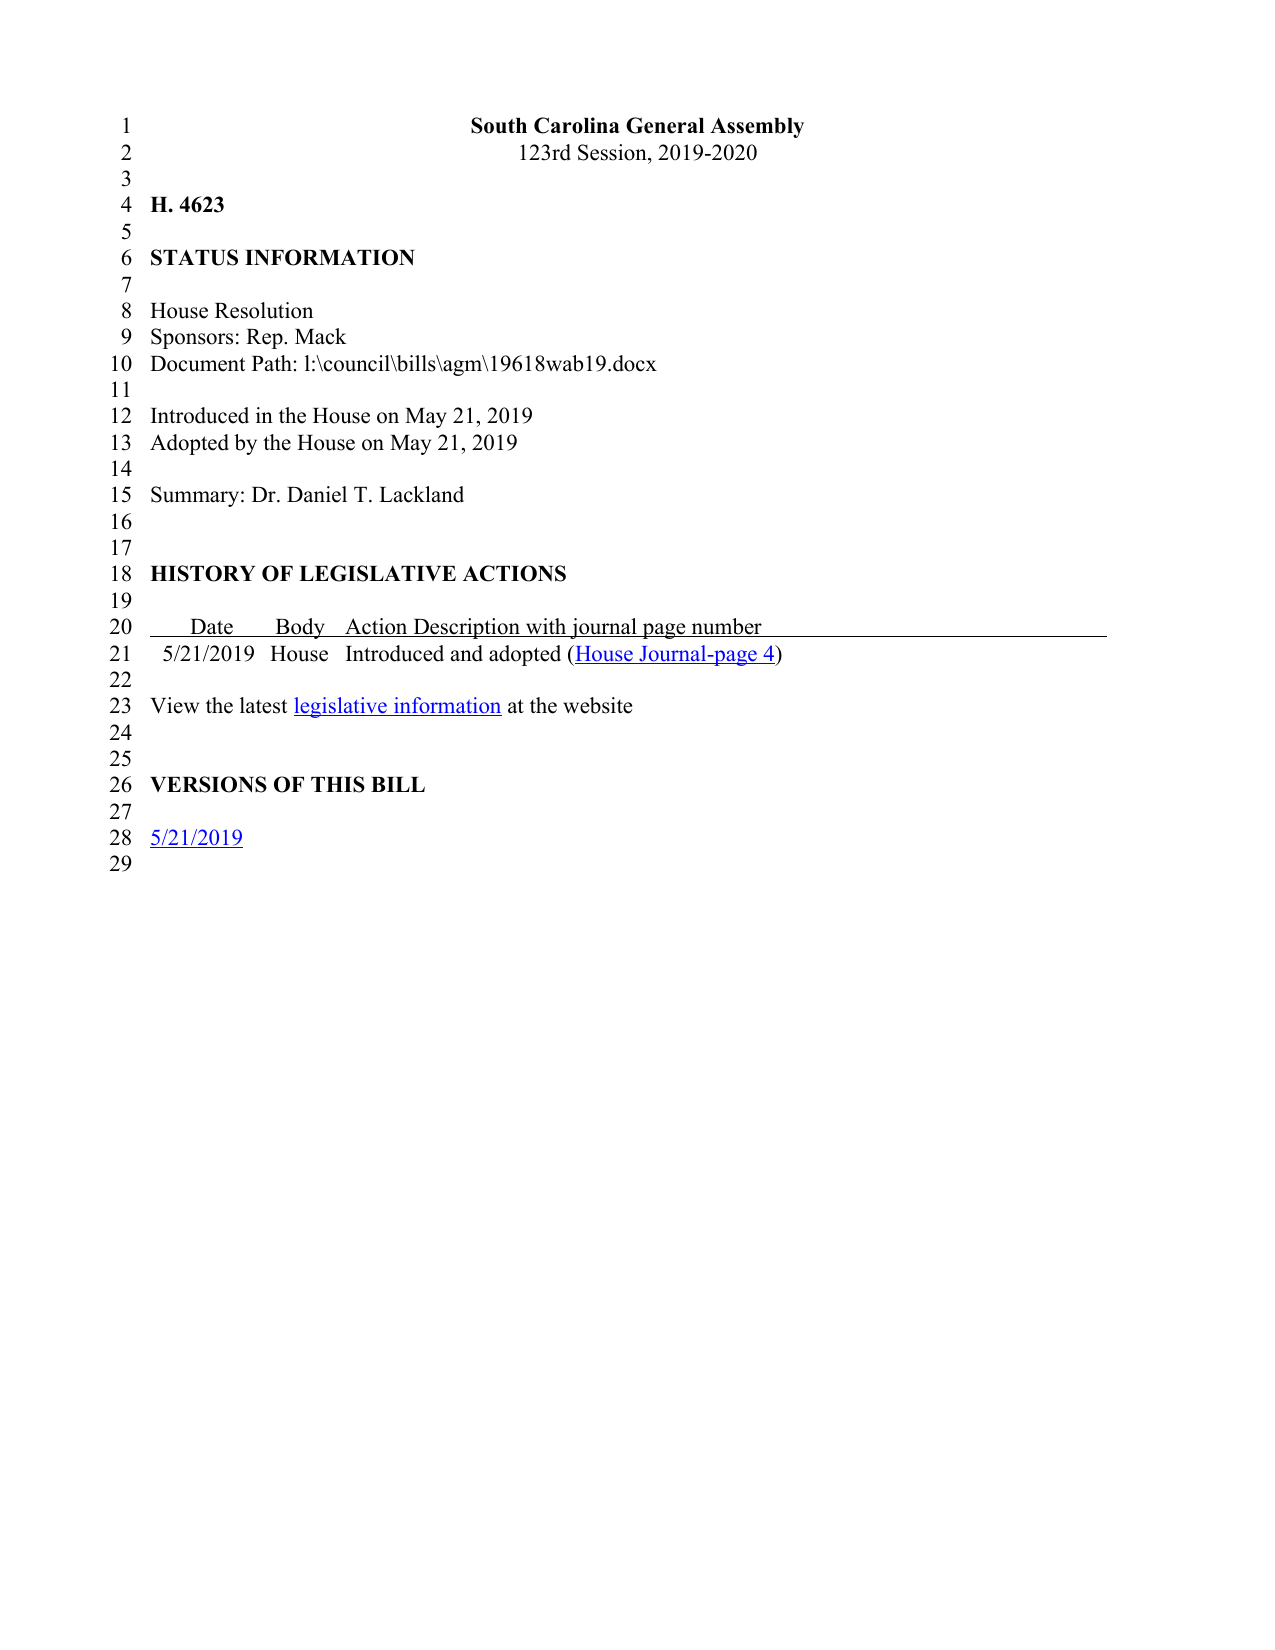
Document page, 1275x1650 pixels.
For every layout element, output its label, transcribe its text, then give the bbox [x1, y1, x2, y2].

text Sponsors: Rep. Mack [150, 323, 1125, 350]
text Introduced in the House on May 21, 2019 [150, 402, 1125, 429]
text VERSIONS OF THIS BILL [150, 771, 1125, 798]
text 123rd Session, 2019-2020 [150, 139, 1125, 165]
text H. 4623 [150, 192, 1125, 218]
text House Resolution [150, 297, 1125, 323]
text STATUS INFORMATION [150, 244, 1125, 271]
text Date Body Action Description with journal page number [150, 613, 1125, 639]
text Document Path: l:\council\bills\agm\19618wab19.docx [150, 350, 1125, 376]
text Summary: Dr. Daniel T. Lackland [150, 481, 1125, 508]
text 5/21/2019 [150, 824, 1125, 850]
text View the latest legislative information at the website [150, 692, 1125, 719]
text 5/21/2019 House Introduced and adopted (House Journal-page 4) [150, 639, 1125, 666]
text Adopted by the House on May 21, 2019 [150, 429, 1125, 455]
text South Carolina General Assembly [150, 112, 1125, 139]
text HISTORY OF LEGISLATIVE ACTIONS [150, 561, 1125, 587]
